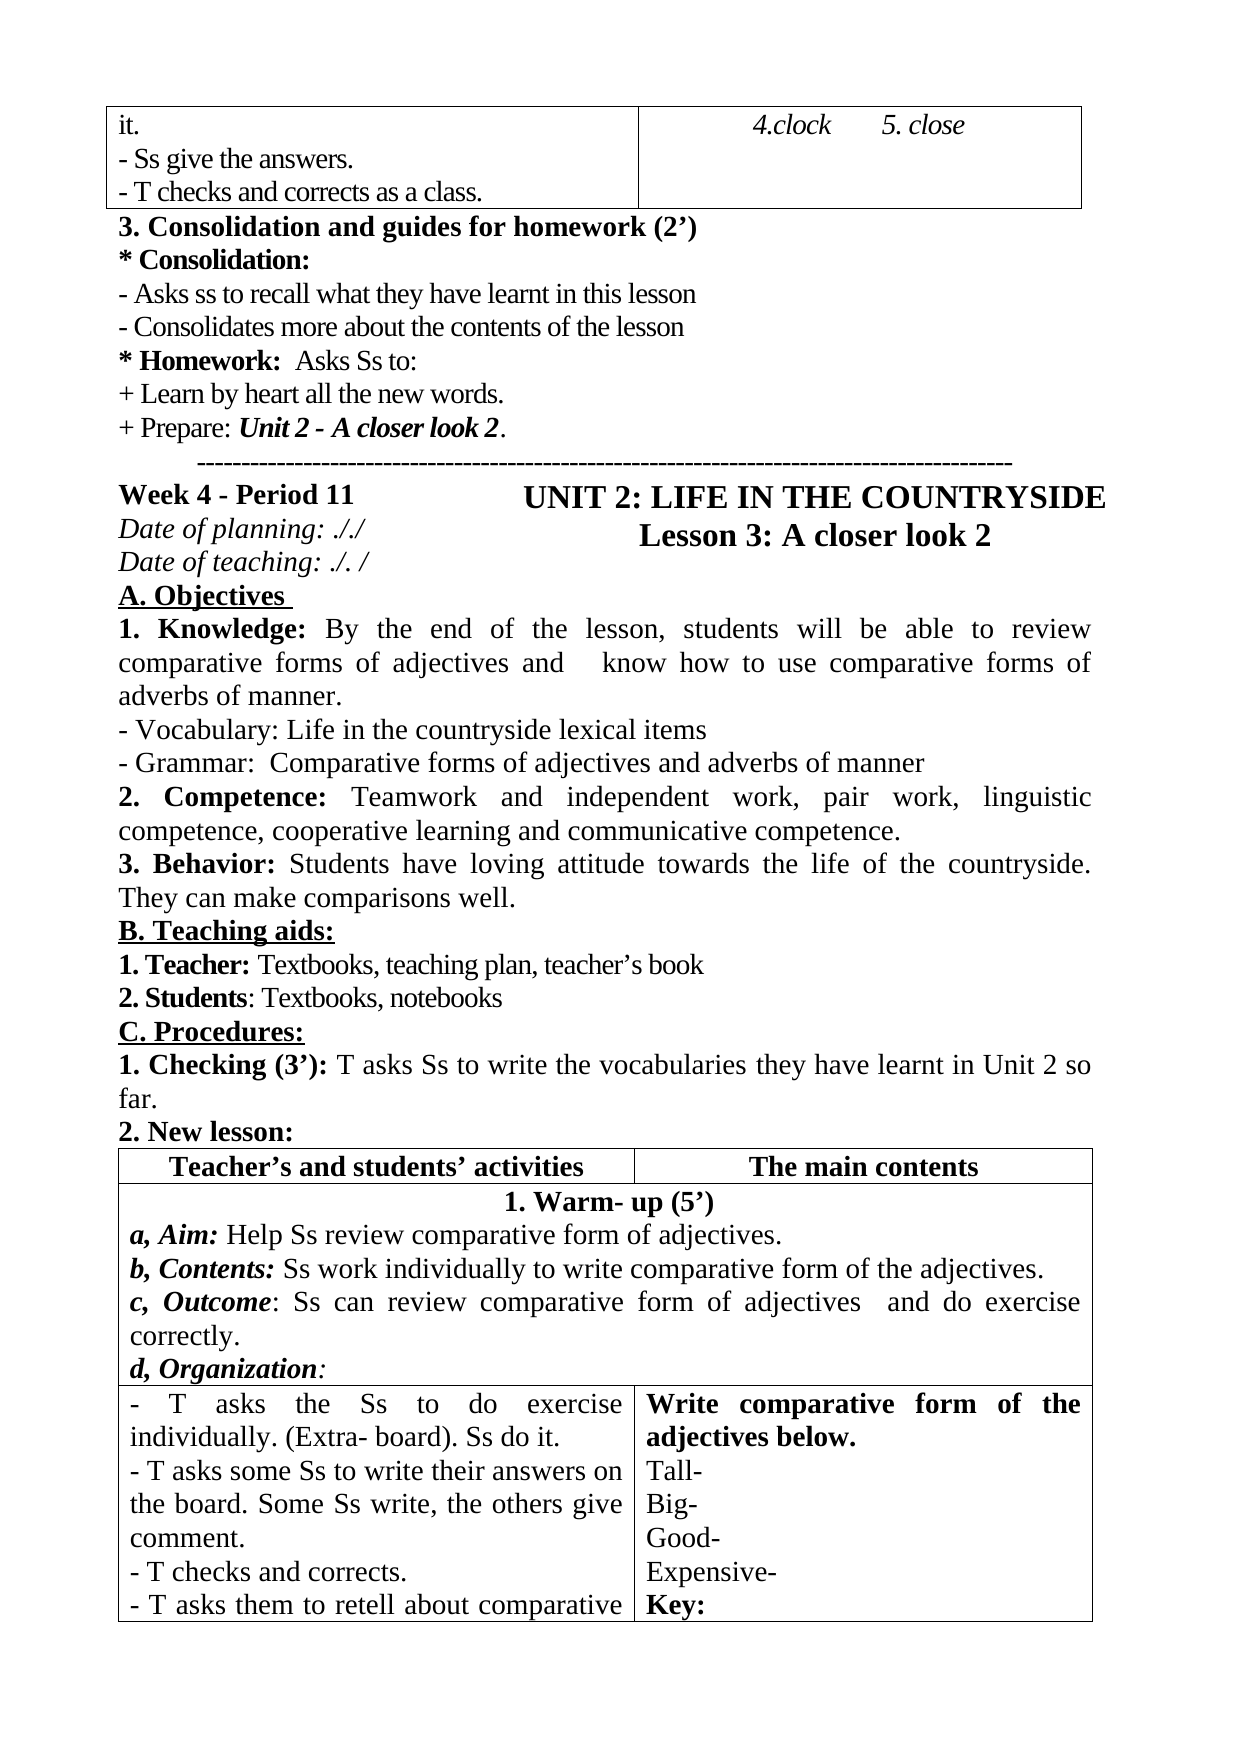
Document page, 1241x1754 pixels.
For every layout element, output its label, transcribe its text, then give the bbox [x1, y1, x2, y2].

text B. Teaching aids: [118, 913, 1092, 947]
table_header The main contents [635, 1149, 1092, 1183]
text C. Procedures: [118, 1014, 1092, 1047]
text - Vocabulary: Life in the countryside lexical items [118, 712, 1092, 746]
text 1. Checking (3’): T asks Ss to write the vocabularies they have learnt in Unit 2 so far. [118, 1047, 1092, 1114]
text * Consolidation: [118, 242, 1092, 276]
text - Consolidates more about the contents of the lesson [118, 309, 1092, 343]
text 3. Consolidation and guides for homework (2’) [118, 209, 1092, 242]
table_cell 1. Warm- up (5’) a, Aim: Help Ss review comparative form of adjectives. b, Contents: Ss work individually to write comparative form of the adjectives. c, Outcome: Ss can review comparative form of adjectives and do exercise correctly. d, Organization: [119, 1184, 1092, 1385]
text - Asks ss to recall what they have learnt in this lesson [118, 276, 1092, 309]
table_header UNIT 2: LIFE IN THE COUNTRYSIDE Lesson 3: A closer look 2 [505, 477, 1125, 578]
text + Learn by heart all the new words. [118, 377, 1092, 410]
text - Grammar: Comparative forms of adjectives and adverbs of manner [118, 746, 1092, 779]
text 1. Teacher: Textbooks, teaching plan, teacher’s book [118, 947, 1092, 980]
table_cell 6. Listen and circle the word you hear Key : 1. Blame 2. Blasts 3. Blue 4.clock 5. close [639, 107, 1081, 208]
text 2. New lesson: [118, 1114, 1092, 1148]
table_header Week 4 - Period 11 Date of planning: ././ Date of teaching: ./. / [107, 477, 505, 578]
text 1. Knowledge: By the end of the lesson, students will be able to review comparative forms of adjectives and know how to use comparative forms of adverbs of manner. [118, 611, 1092, 712]
text * Homework: Asks Ss to: [118, 343, 1092, 377]
text -------------------------------------------------------------------------------------------- [118, 444, 1092, 477]
text 3. Behavior: Students have loving attitude towards the life of the countryside. They can make comparisons well. [118, 846, 1092, 913]
table_header Teacher’s and students’ activities [119, 1149, 634, 1183]
text 2. Students: Textbooks, notebooks [62, 980, 1092, 1014]
text 2. Competence: Teamwork and independent work, pair work, linguistic competence, cooperative learning and communicative competence. [118, 779, 1092, 846]
text A. Objectives [118, 578, 1092, 611]
text + Prepare: Unit 2 - A closer look 2. [118, 410, 1092, 444]
